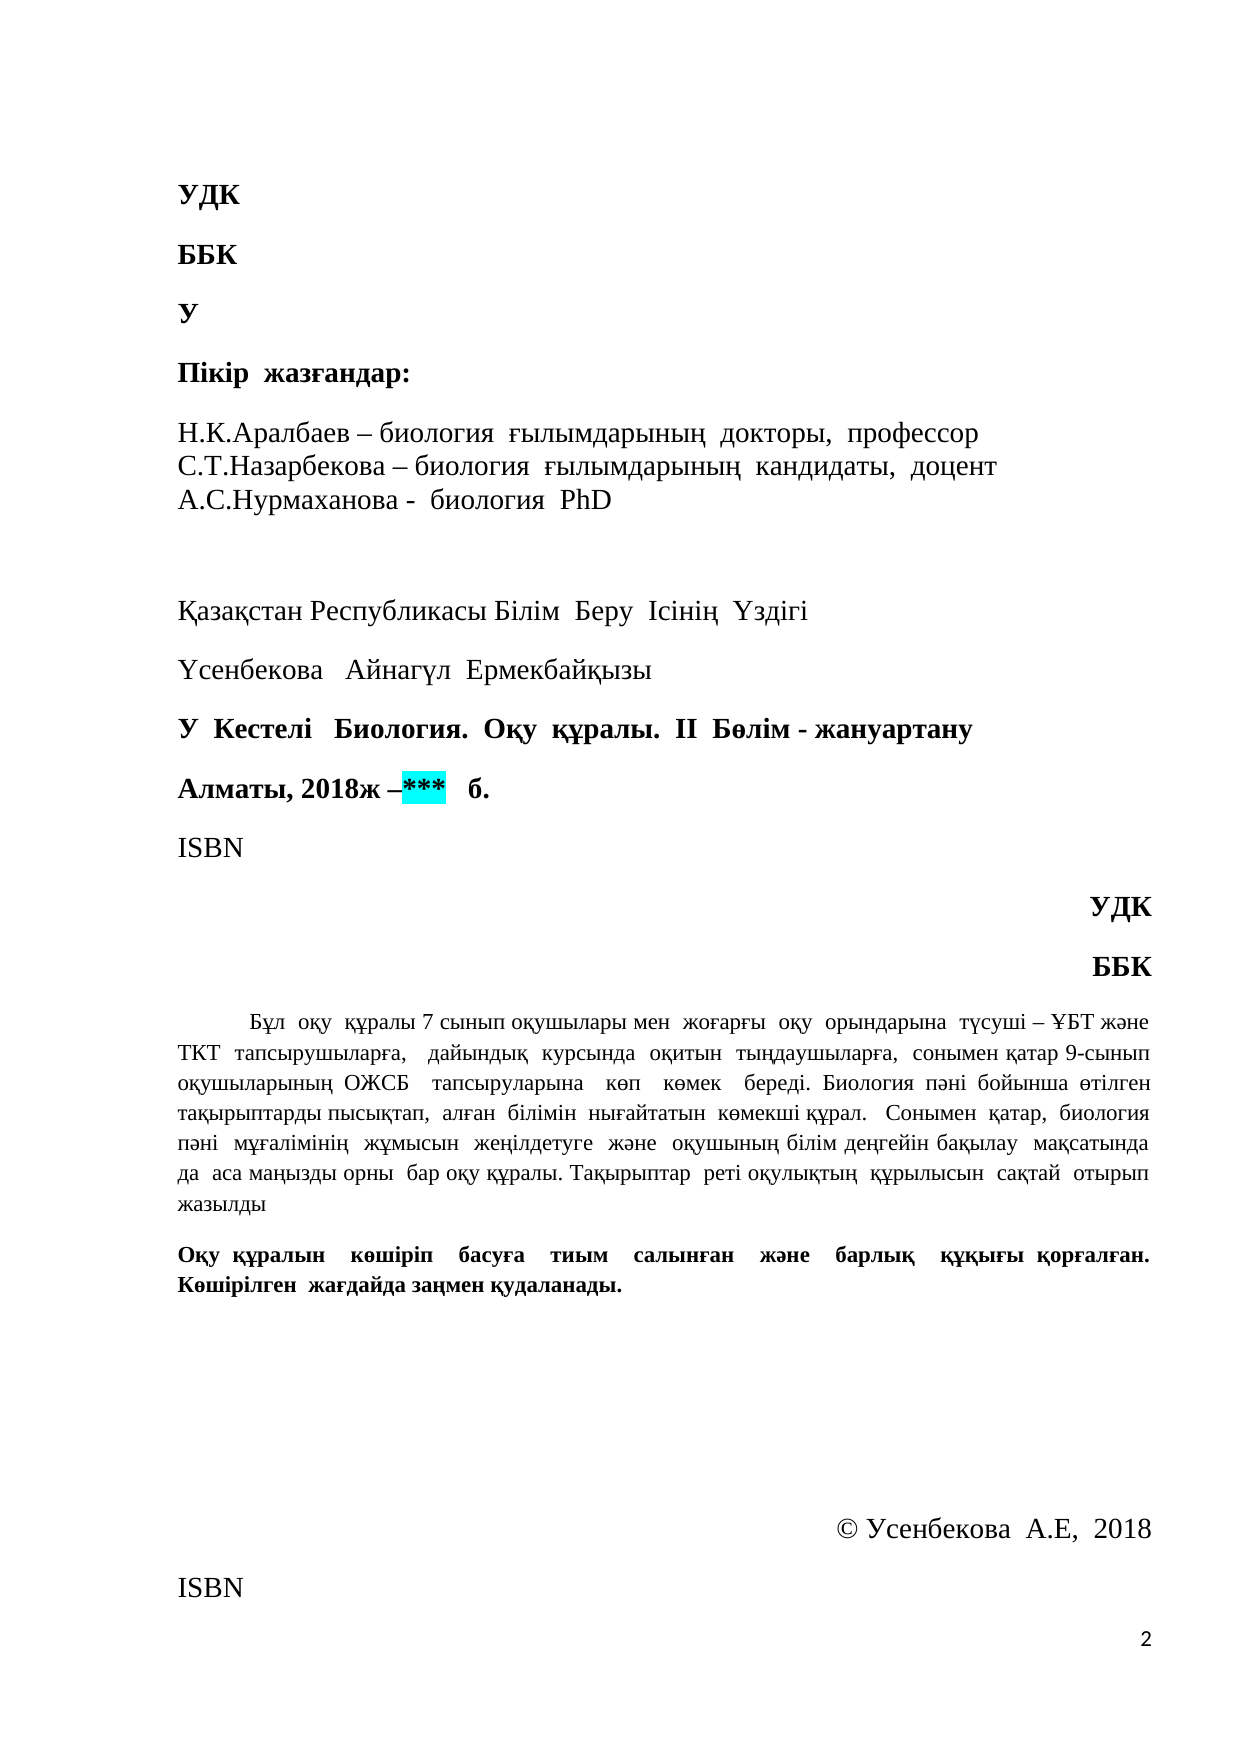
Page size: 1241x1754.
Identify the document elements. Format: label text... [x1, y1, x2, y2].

text Үсенбекова Айнагүл Ермекбайқызы [177, 652, 1152, 686]
text У [177, 296, 1152, 330]
text Н.К.Аралбаев – биология ғылымдарының докторы, профессор [177, 415, 1152, 448]
text ББК [177, 237, 1152, 270]
text Алматы, 2018ж –*** б. [446, 771, 1152, 804]
text ББК [177, 949, 1152, 982]
text Алматы, 2018ж –*** б. [177, 771, 402, 804]
text Қазақстан Республикасы Білім Беру Ісінің Үздігі [177, 593, 1152, 626]
text А.С.Нурмаханова - биология РһD [177, 482, 1152, 516]
text Оқу құралын көшіріп басуға тиым салынған және барлық құқығы қорғалған. Көшірілген жағдайда заңмен қудаланады. [177, 1241, 1152, 1297]
text У Кестелі Биология. Оқу құралы. ІІ Бөлім - жануартану [177, 711, 1152, 745]
text УДК [177, 889, 1152, 923]
text ISBN [177, 830, 1152, 864]
text Пікір жазғандар: [177, 356, 1152, 389]
text © Усенбекова А.Е, 2018 [177, 1511, 1152, 1544]
text ISBN [177, 1570, 1152, 1604]
text УДК [177, 177, 1152, 211]
text Бұл оқу құралы 7 сынып оқушылары мен жоғарғы оқу орындарына түсуші – ҰБТ және ТКТ тапсырушыларға, дайындық курсында оқитын тыңдаушыларға, сонымен қатар 9-сынып оқушыларының ОЖСБ тапсыруларына көп көмек береді. Биология пәні бойынша өтілген тақырыптарды пысықтап, алған білімін нығайтатын көмекші құрал. Сонымен қатар, биология пәні мұғалімінің жұмысын жеңілдетуге және оқушының білім деңгейін бақылау мақсатында да аса маңызды орны бар оқу құралы. Тақырыптар реті оқулықтың құрылысын сақтай отырып жазылды [177, 1008, 1152, 1216]
text С.Т.Назарбекова – биология ғылымдарының кандидаты, доцент [177, 448, 1152, 482]
